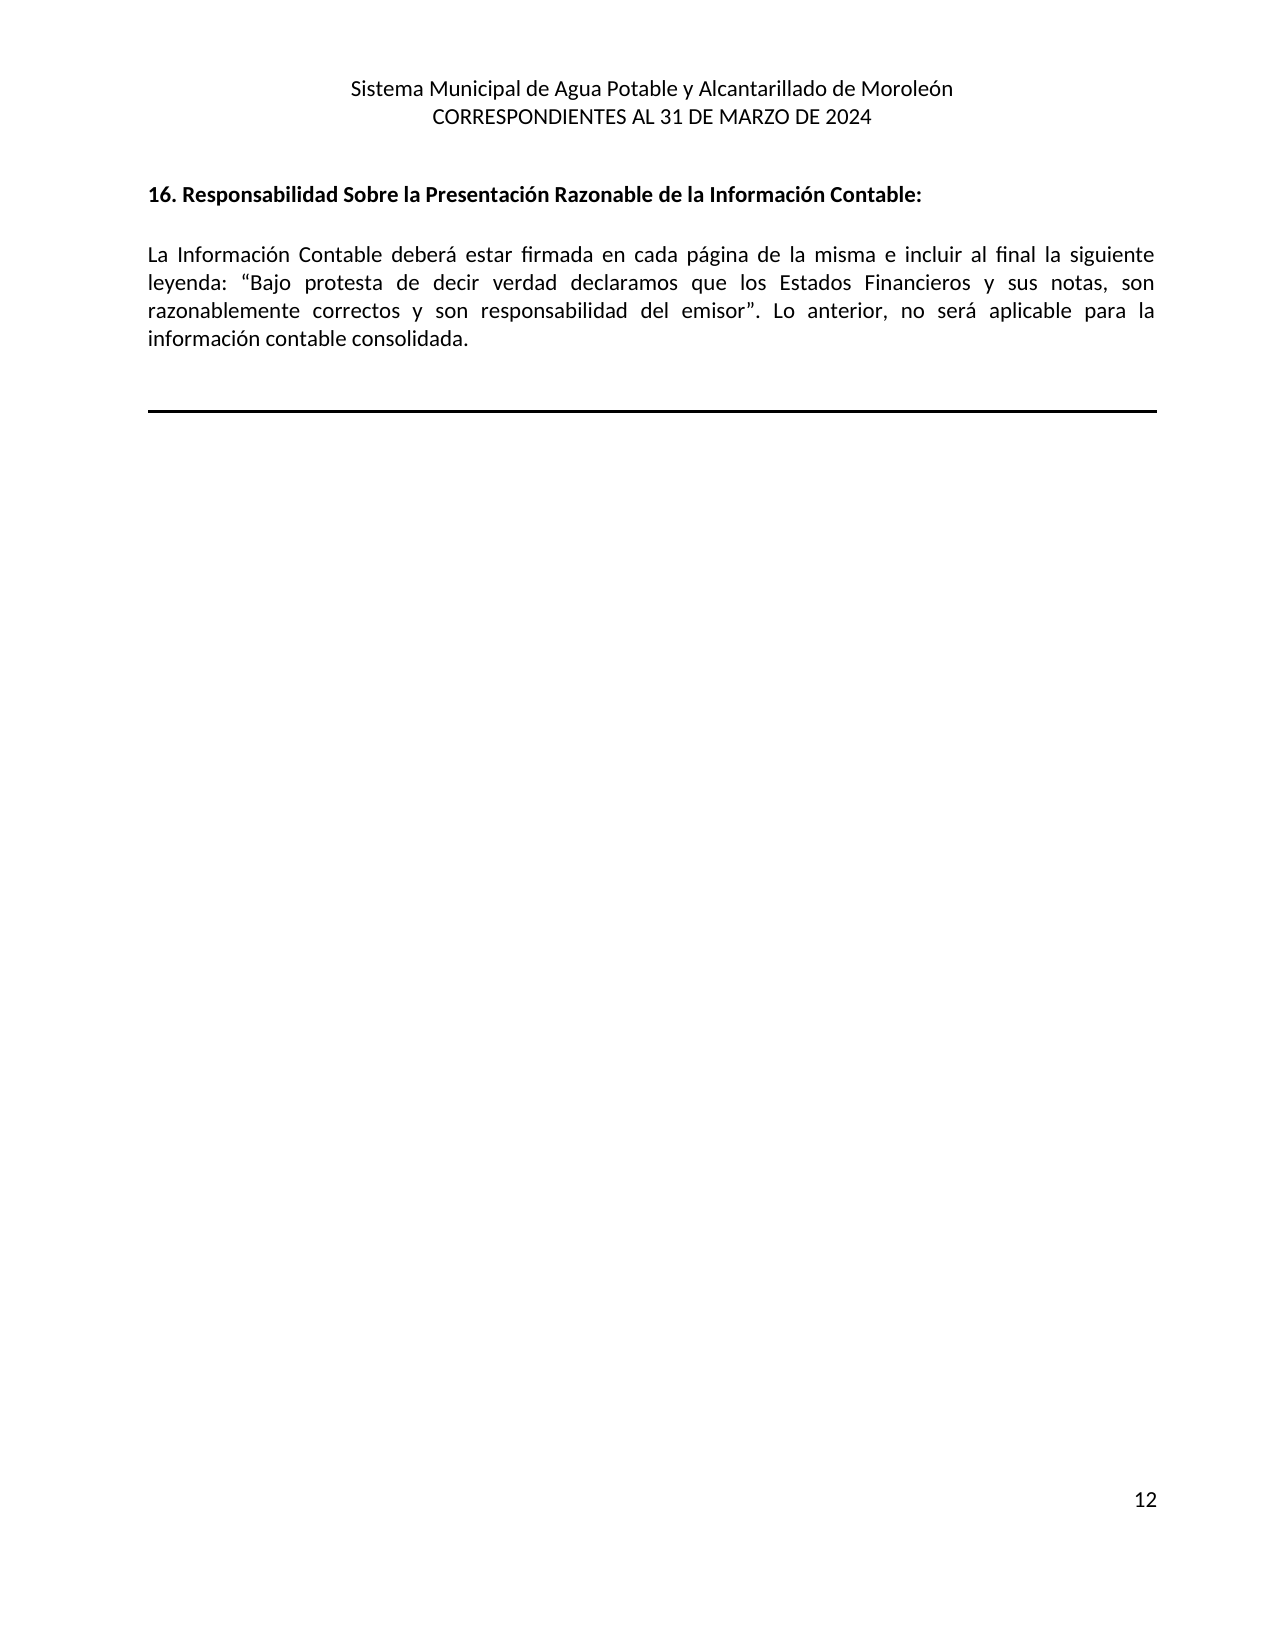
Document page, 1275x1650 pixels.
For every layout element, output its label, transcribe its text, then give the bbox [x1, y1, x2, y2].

subtitle 16. Responsabilidad Sobre la Presentación Razonable de la Información Contable: [148, 180, 1157, 208]
text La Información Contable deberá estar firmada en cada página de la misma e incluir al final la siguiente leyenda: “Bajo protesta de decir verdad declaramos que los Estados Financieros y sus notas, son razonablemente correctos y son responsabilidad del emisor”. Lo anterior, no será aplicable para la información contable consolidada. [148, 240, 1157, 352]
